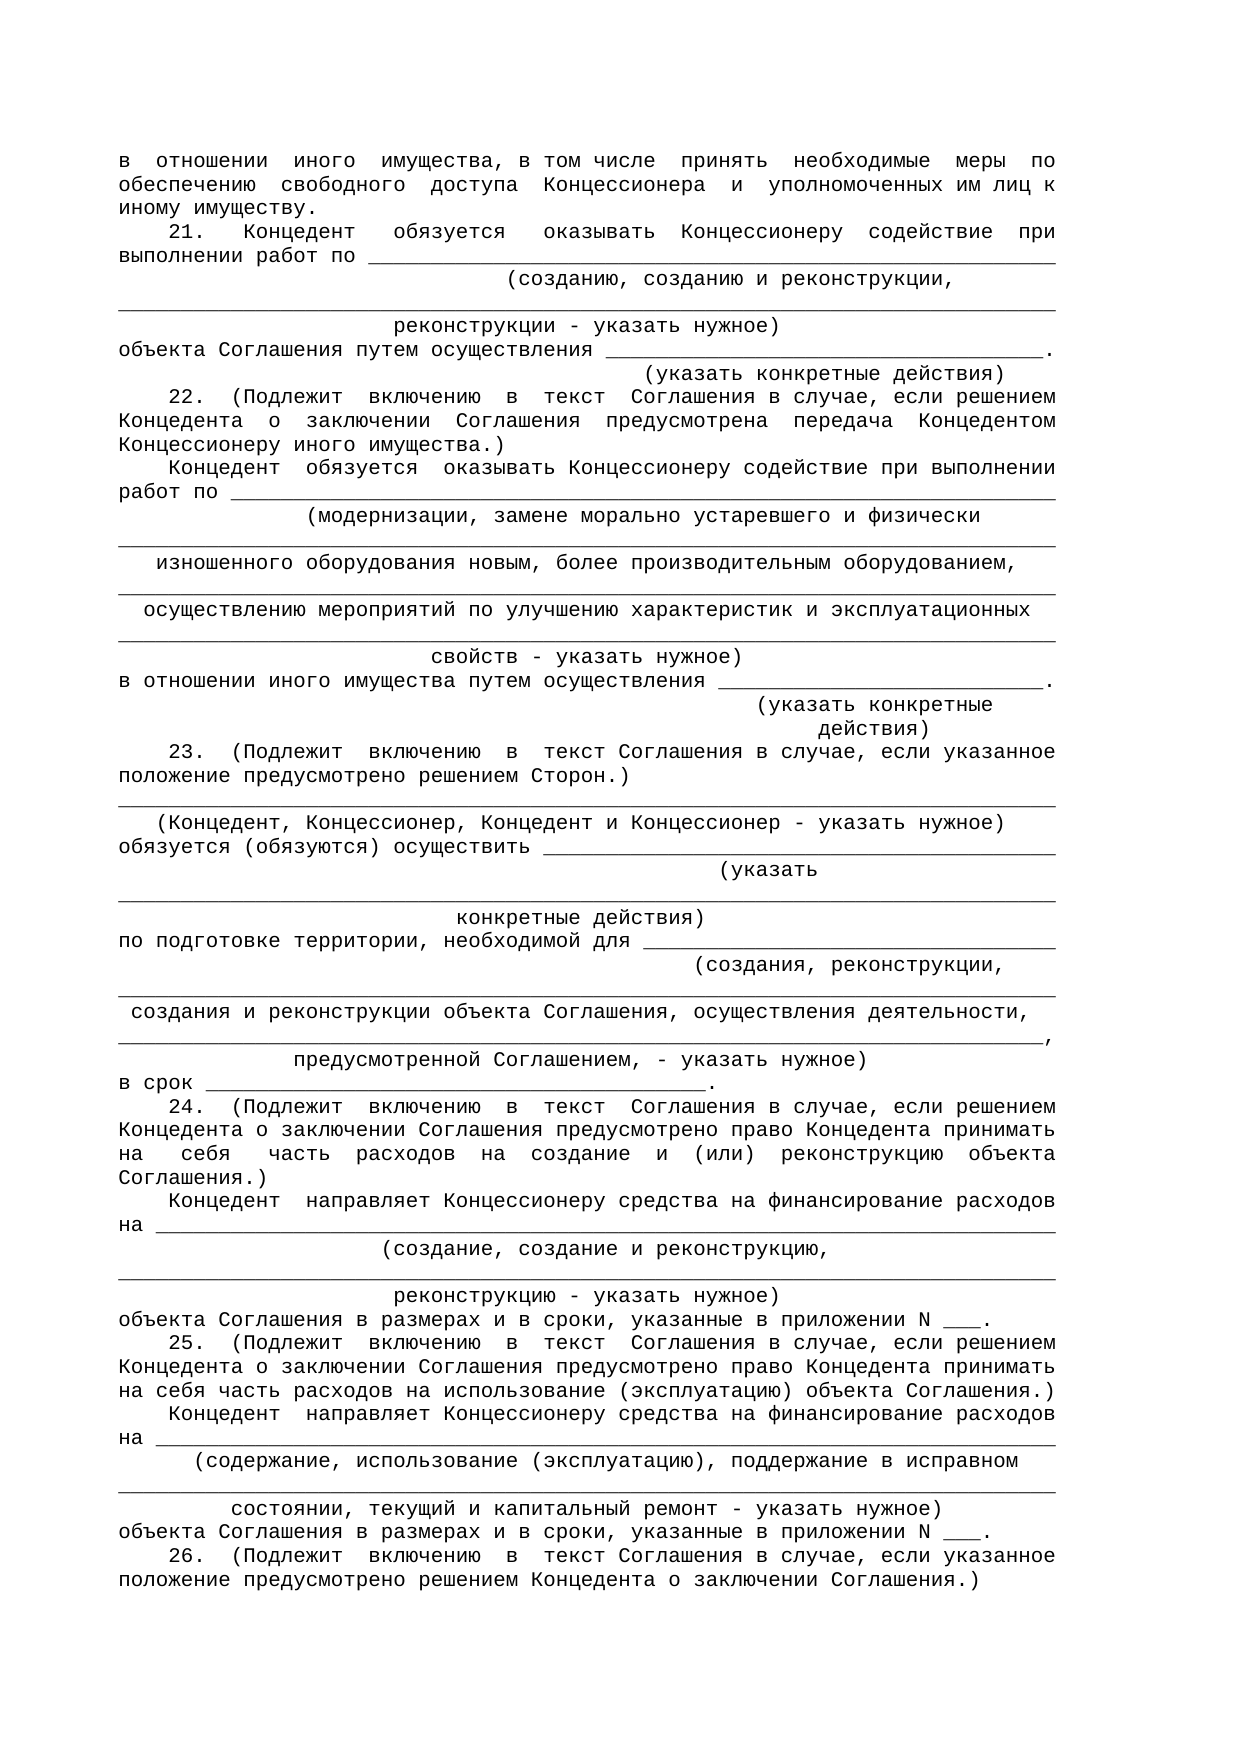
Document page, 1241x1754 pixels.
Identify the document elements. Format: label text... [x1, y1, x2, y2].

text 25. (Подлежит включению в текст Соглашения в случае, если решением [118, 1332, 1181, 1356]
text по подготовке территории, необходимой для _________________________________ [118, 930, 1181, 954]
text Концедент направляет Концессионеру средства на финансирование расходов [118, 1403, 1181, 1427]
text Концессионеру иного имущества.) [118, 434, 1181, 457]
text осуществлению мероприятий по улучшению характеристик и эксплуатационных [118, 599, 1181, 623]
text положение предусмотрено решением Сторон.) [118, 765, 1181, 788]
text работ по __________________________________________________________________ [118, 481, 1181, 505]
text (указать конкретные [118, 694, 1181, 717]
text на себя часть расходов на использование (эксплуатацию) объекта Соглашения.) [118, 1379, 1181, 1403]
text Концедента о заключении Соглашения предусмотрена передача Концедентом [118, 410, 1181, 434]
text в отношении иного имущества путем осуществления __________________________. [118, 670, 1181, 694]
text положение предусмотрено решением Концедента о заключении Соглашения.) [118, 1569, 1181, 1592]
text объекта Соглашения в размерах и в сроки, указанные в приложении N ___. [118, 1309, 1181, 1332]
text объекта Соглашения путем осуществления ___________________________________. [118, 339, 1181, 363]
text 23. (Подлежит включению в текст Соглашения в случае, если указанное [118, 741, 1181, 765]
text ___________________________________________________________________________ [118, 788, 1181, 812]
text в срок ________________________________________. [118, 1072, 1181, 1096]
text состоянии, текущий и капитальный ремонт - указать нужное) [118, 1498, 1181, 1521]
text Концедента о заключении Соглашения предусмотрено право Концедента принимать [118, 1356, 1181, 1379]
text 21. Концедент обязуется оказывать Концессионеру содействие при [118, 221, 1181, 244]
text ___________________________________________________________________________ [118, 576, 1181, 599]
text Концедент обязуется оказывать Концессионеру содействие при выполнении [118, 457, 1181, 481]
text Концедента о заключении Соглашения предусмотрено право Концедента принимать [118, 1119, 1181, 1143]
text ___________________________________________________________________________ [118, 292, 1181, 316]
text ___________________________________________________________________________ [118, 883, 1181, 907]
text выполнении работ по _______________________________________________________ [118, 244, 1181, 268]
text (содержание, использование (эксплуатацию), поддержание в исправном [118, 1451, 1181, 1474]
text ___________________________________________________________________________ [118, 1261, 1181, 1285]
text иному имуществу. [118, 197, 1181, 221]
text обязуется (обязуются) осуществить _________________________________________ [118, 836, 1181, 859]
text __________________________________________________________________________, [118, 1025, 1181, 1048]
text реконструкцию - указать нужное) [118, 1285, 1181, 1309]
text (созданию, созданию и реконструкции, [118, 268, 1181, 292]
text предусмотренной Соглашением, - указать нужное) [118, 1048, 1181, 1072]
text на себя часть расходов на создание и (или) реконструкцию объекта [118, 1143, 1181, 1167]
text (Концедент, Концессионер, Концедент и Концессионер - указать нужное) [118, 812, 1181, 836]
text изношенного оборудования новым, более производительным оборудованием, [118, 552, 1181, 576]
text 24. (Подлежит включению в текст Соглашения в случае, если решением [118, 1096, 1181, 1119]
text реконструкции - указать нужное) [118, 316, 1181, 339]
text Соглашения.) [118, 1167, 1181, 1190]
text ___________________________________________________________________________ [118, 528, 1181, 552]
text на ________________________________________________________________________ [118, 1214, 1181, 1238]
text создания и реконструкции объекта Соглашения, осуществления деятельности, [118, 1001, 1181, 1025]
text ___________________________________________________________________________ [118, 623, 1181, 647]
text на ________________________________________________________________________ [118, 1427, 1181, 1451]
text конкретные действия) [118, 907, 1181, 930]
text (модернизации, замене морально устаревшего и физически [118, 505, 1181, 528]
text (создание, создание и реконструкцию, [118, 1238, 1181, 1261]
text свойств - указать нужное) [118, 647, 1181, 670]
text (указать [118, 859, 1181, 883]
text ___________________________________________________________________________ [118, 978, 1181, 1001]
text обеспечению свободного доступа Концессионера и уполномоченных им лиц к [118, 174, 1181, 197]
text ___________________________________________________________________________ [118, 1474, 1181, 1498]
text объекта Соглашения в размерах и в сроки, указанные в приложении N ___. [118, 1521, 1181, 1545]
text Концедент направляет Концессионеру средства на финансирование расходов [118, 1190, 1181, 1214]
text 22. (Подлежит включению в текст Соглашения в случае, если решением [118, 386, 1181, 410]
text в отношении иного имущества, в том числе принять необходимые меры по [118, 150, 1181, 174]
text (указать конкретные действия) [118, 363, 1181, 386]
text 26. (Подлежит включению в текст Соглашения в случае, если указанное [118, 1545, 1181, 1569]
text (создания, реконструкции, [118, 954, 1181, 978]
text действия) [118, 717, 1181, 741]
